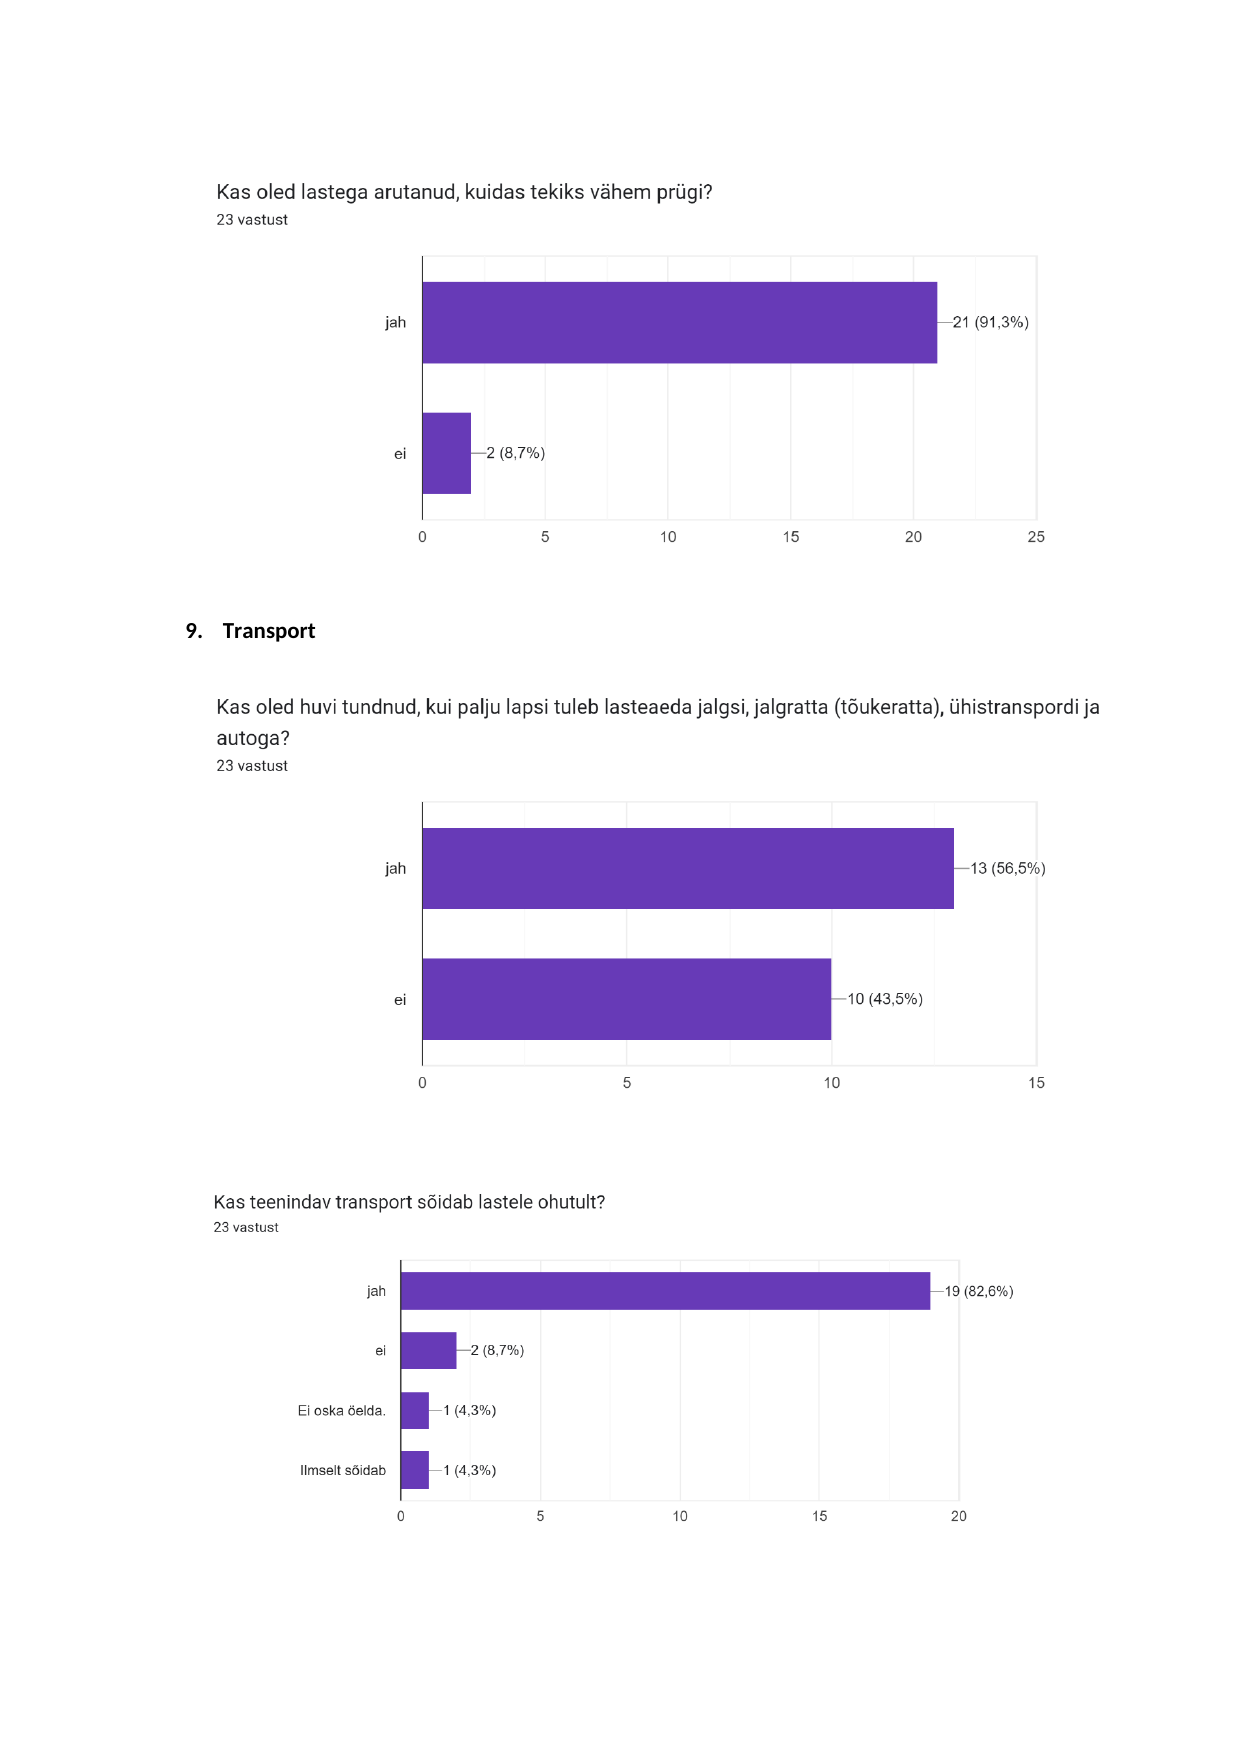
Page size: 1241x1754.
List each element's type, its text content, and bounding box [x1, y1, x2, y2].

picture [185, 662, 1130, 1143]
picture [185, 1161, 1045, 1571]
picture [185, 147, 1130, 597]
list Transport [185, 616, 1093, 644]
